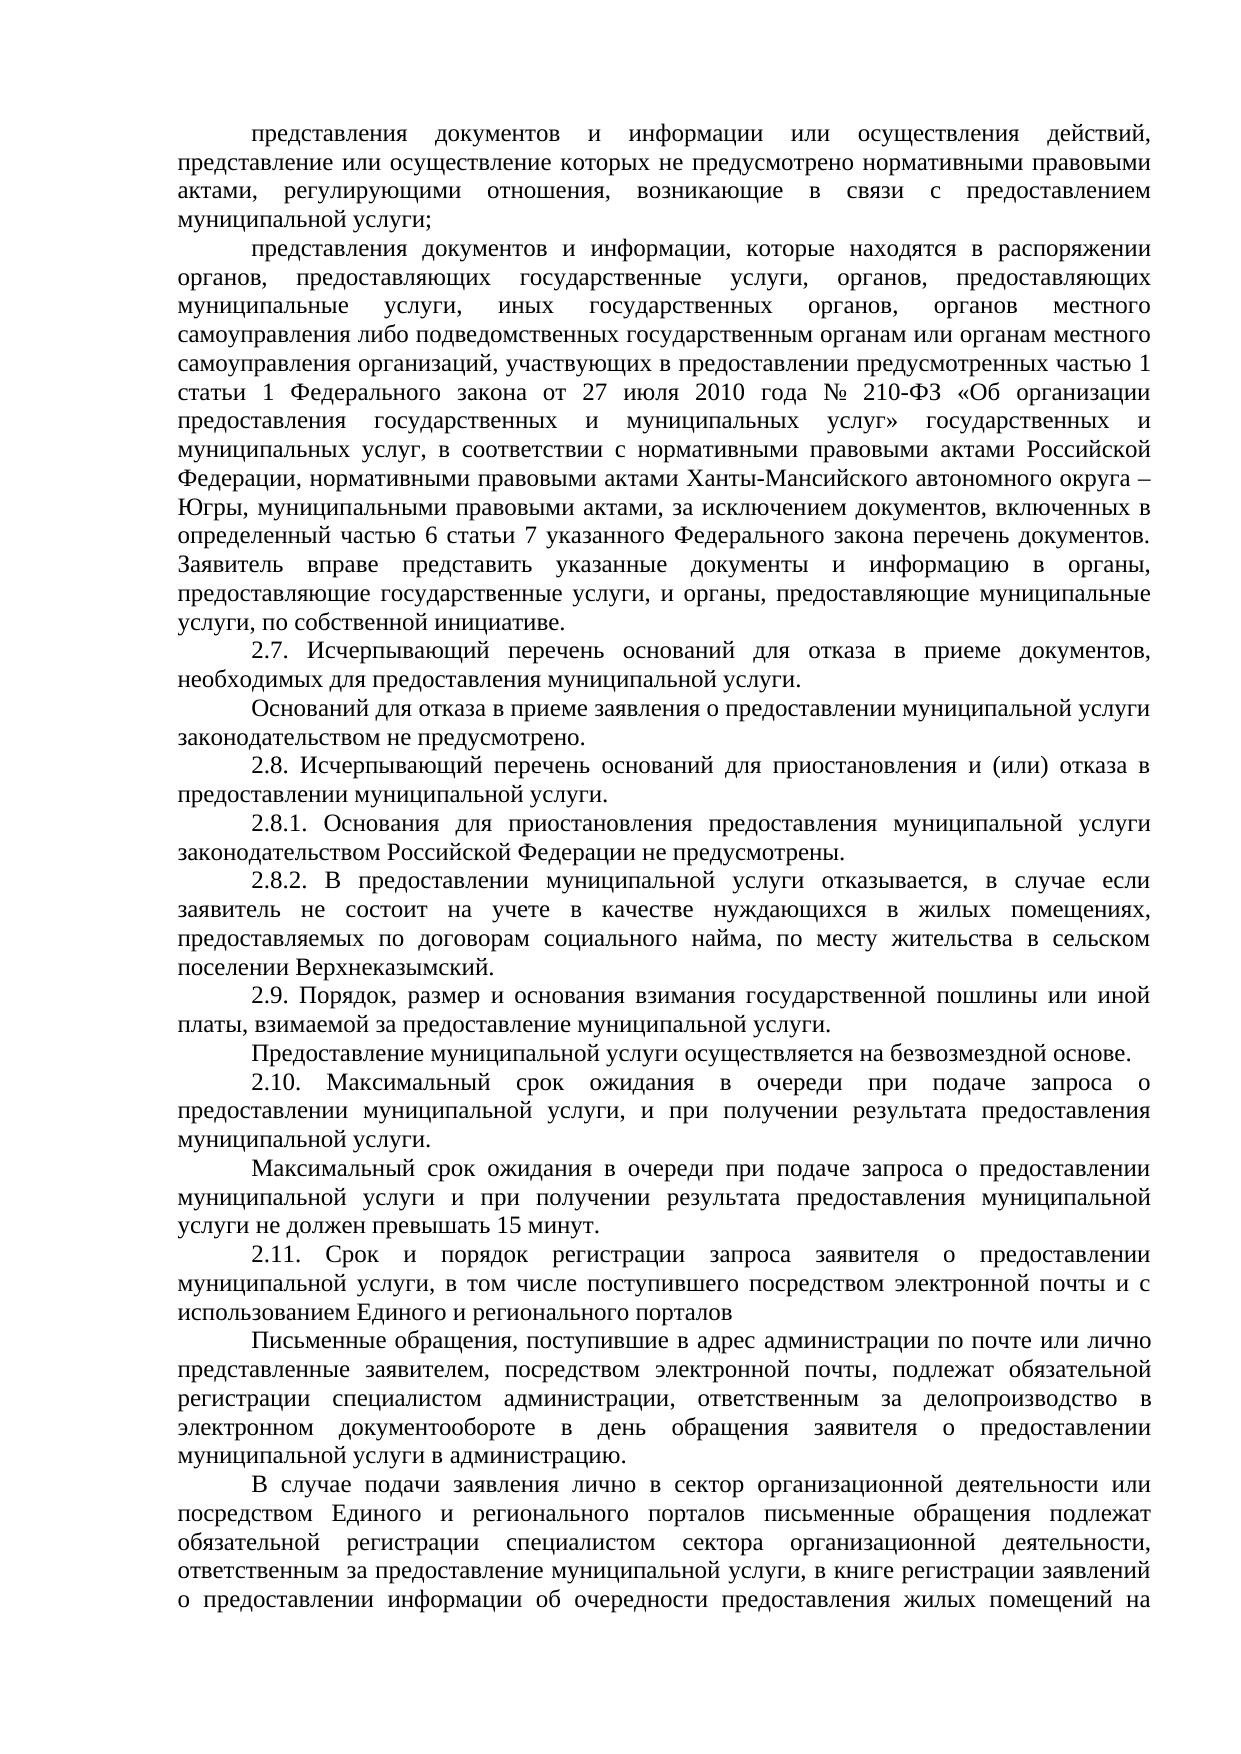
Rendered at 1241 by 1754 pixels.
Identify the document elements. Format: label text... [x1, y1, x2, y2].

text Максимальный срок ожидания в очереди при подаче запроса о предоставлении муниципальной услуги и при получении результата предоставления муниципальной услуги не должен превышать 15 минут. [177, 1153, 1152, 1239]
text 2.11. Срок и порядок регистрации запроса заявителя о предоставлении муниципальной услуги, в том числе поступившего посредством электронной почты и с использованием Единого и регионального порталов [177, 1239, 1152, 1326]
text 2.8.1. Основания для приостановления предоставления муниципальной услуги законодательством Российской Федерации не предусмотрены. [177, 808, 1152, 866]
text Оснований для отказа в приеме заявления о предоставлении муниципальной услуги законодательством не предусмотрено. [177, 693, 1152, 751]
text 2.8. Исчерпывающий перечень оснований для приостановления и (или) отказа в предоставлении муниципальной услуги. [177, 751, 1152, 808]
text Письменные обращения, поступившие в адрес администрации по почте или лично представленные заявителем, посредством электронной почты, подлежат обязательной регистрации специалистом администрации, ответственным за делопроизводство в электронном документообороте в день обращения заявителя о предоставлении муниципальной услуги в администрацию. [177, 1326, 1152, 1469]
text 2.9. Порядок, размер и основания взимания государственной пошлины или иной платы, взимаемой за предоставление муниципальной услуги. [177, 981, 1152, 1038]
text 2.10. Максимальный срок ожидания в очереди при подаче запроса о предоставлении муниципальной услуги, и при получении результата предоставления муниципальной услуги. [177, 1067, 1152, 1153]
text Предоставление муниципальной услуги осуществляется на безвозмездной основе. [177, 1038, 1152, 1067]
text представления документов и информации или осуществления действий, представление или осуществление которых не предусмотрено нормативными правовыми актами, регулирующими отношения, возникающие в связи с предоставлением муниципальной услуги; [177, 118, 1152, 233]
text представления документов и информации, которые находятся в распоряжении органов, предоставляющих государственные услуги, органов, предоставляющих муниципальные услуги, иных государственных органов, органов местного самоуправления либо подведомственных государственным органам или органам местного самоуправления организаций, участвующих в предоставлении предусмотренных частью 1 статьи 1 Федерального закона от 27 июля 2010 года № 210-ФЗ «Об организации предоставления государственных и муниципальных услуг» государственных и муниципальных услуг, в соответствии с нормативными правовыми актами Российской Федерации, нормативными правовыми актами Ханты-Мансийского автономного округа – Югры, муниципальными правовыми актами, за исключением документов, включенных в определенный частью 6 статьи 7 указанного Федерального закона перечень документов. Заявитель вправе представить указанные документы и информацию в органы, предоставляющие государственные услуги, и органы, предоставляющие муниципальные услуги, по собственной инициативе. [177, 233, 1152, 636]
text 2.8.2. В предоставлении муниципальной услуги отказывается, в случае если заявитель не состоит на учете в качестве нуждающихся в жилых помещениях, предоставляемых по договорам социального найма, по месту жительства в сельском поселении Верхнеказымский. [177, 866, 1152, 981]
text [177, 1469, 1152, 1613]
text 2.7. Исчерпывающий перечень оснований для отказа в приеме документов, необходимых для предоставления муниципальной услуги. [177, 636, 1152, 693]
